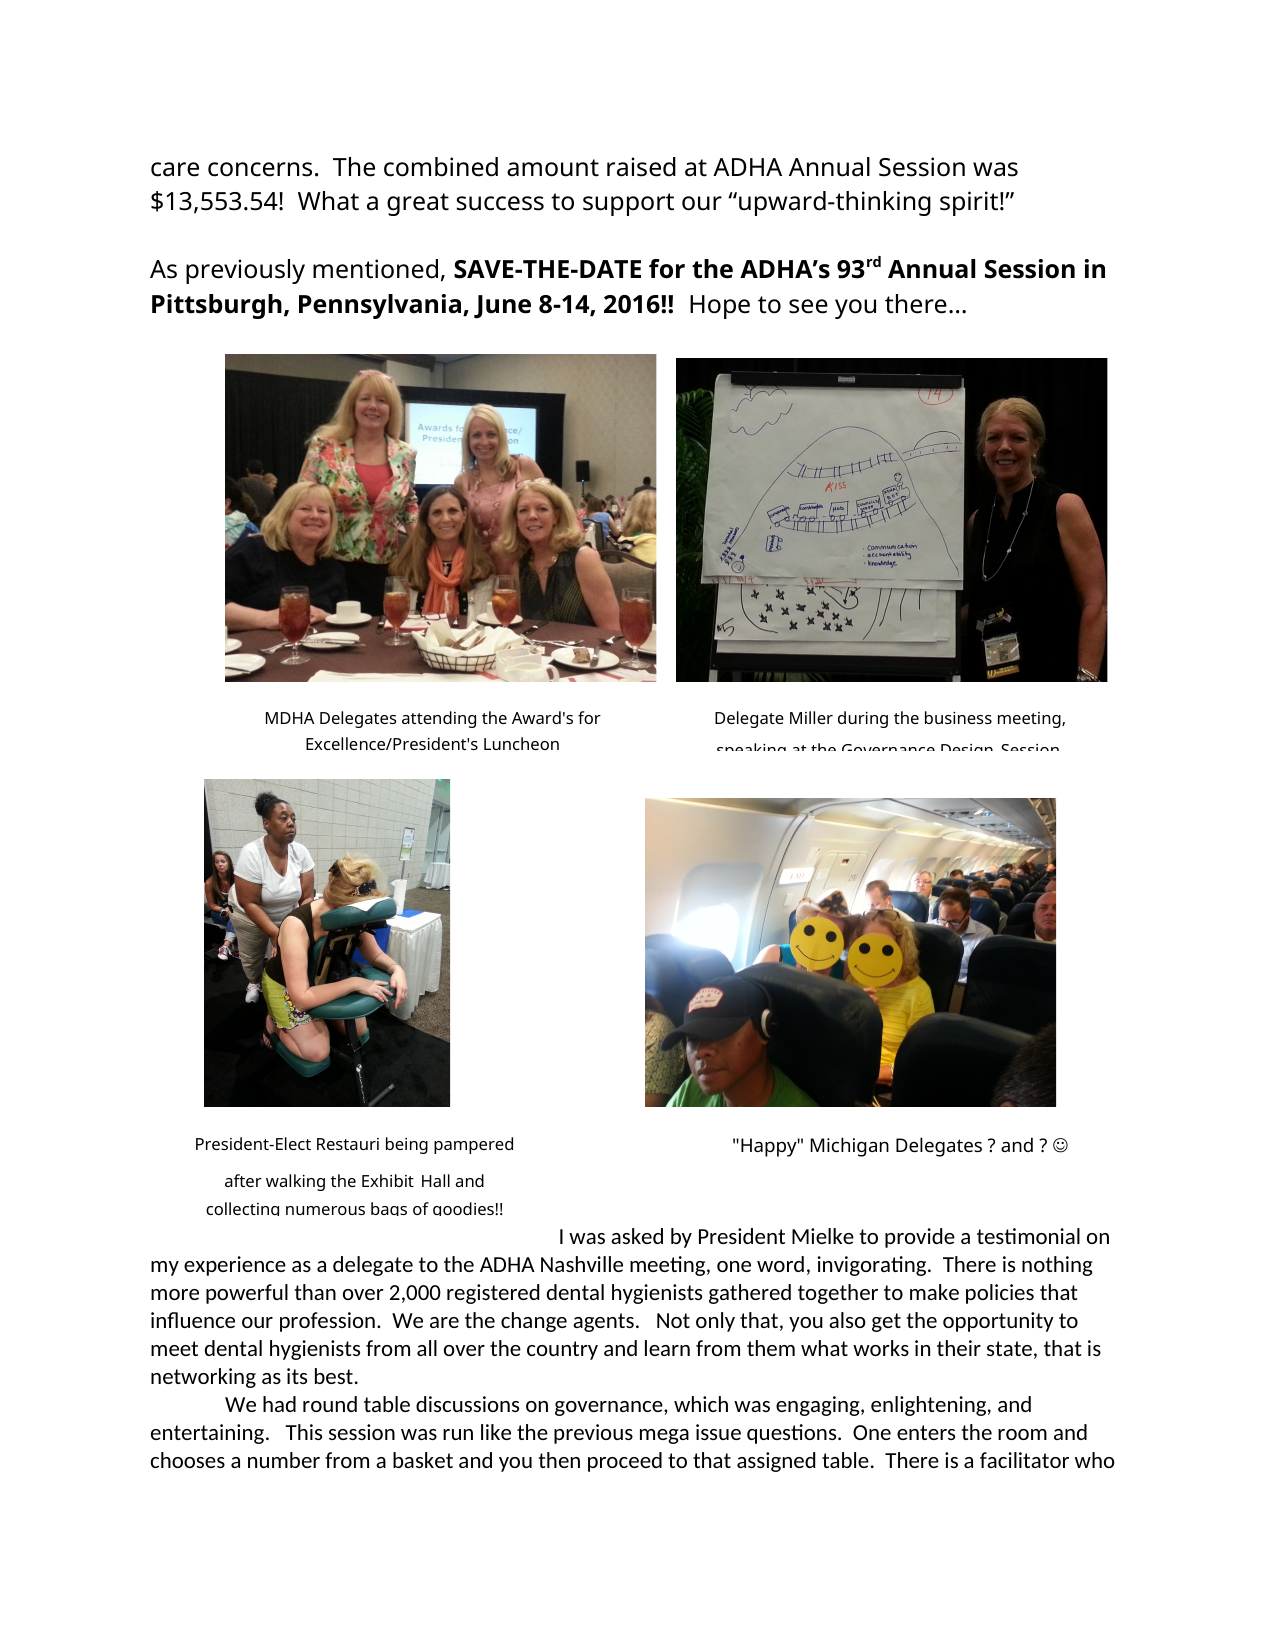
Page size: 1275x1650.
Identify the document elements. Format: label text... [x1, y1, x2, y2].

picture [645, 798, 1057, 1107]
text I was asked by President Mielke to provide a testimonial on my experience as a delegate to the ADHA Nashville meeting, one word, invigorating. There is nothing more powerful than over 2,000 registered dental hygienists gathered together to make policies that influence our profession. We are the change agents. Not only that, you also get the opportunity to meet dental hygienists from all over the country and learn from them what works in their state, that is networking as its best. [150, 1222, 1125, 1390]
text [150, 150, 1125, 218]
text As previously mentioned, SAVE-THE-DATE for the ADHA’s 93rd Annual Session in Pittsburgh, Pennsylvania, June 8-14, 2016!! Hope to see you there… [150, 252, 1125, 320]
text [150, 1390, 1125, 1474]
picture [676, 358, 1108, 682]
picture [225, 354, 657, 682]
picture [204, 779, 451, 1107]
